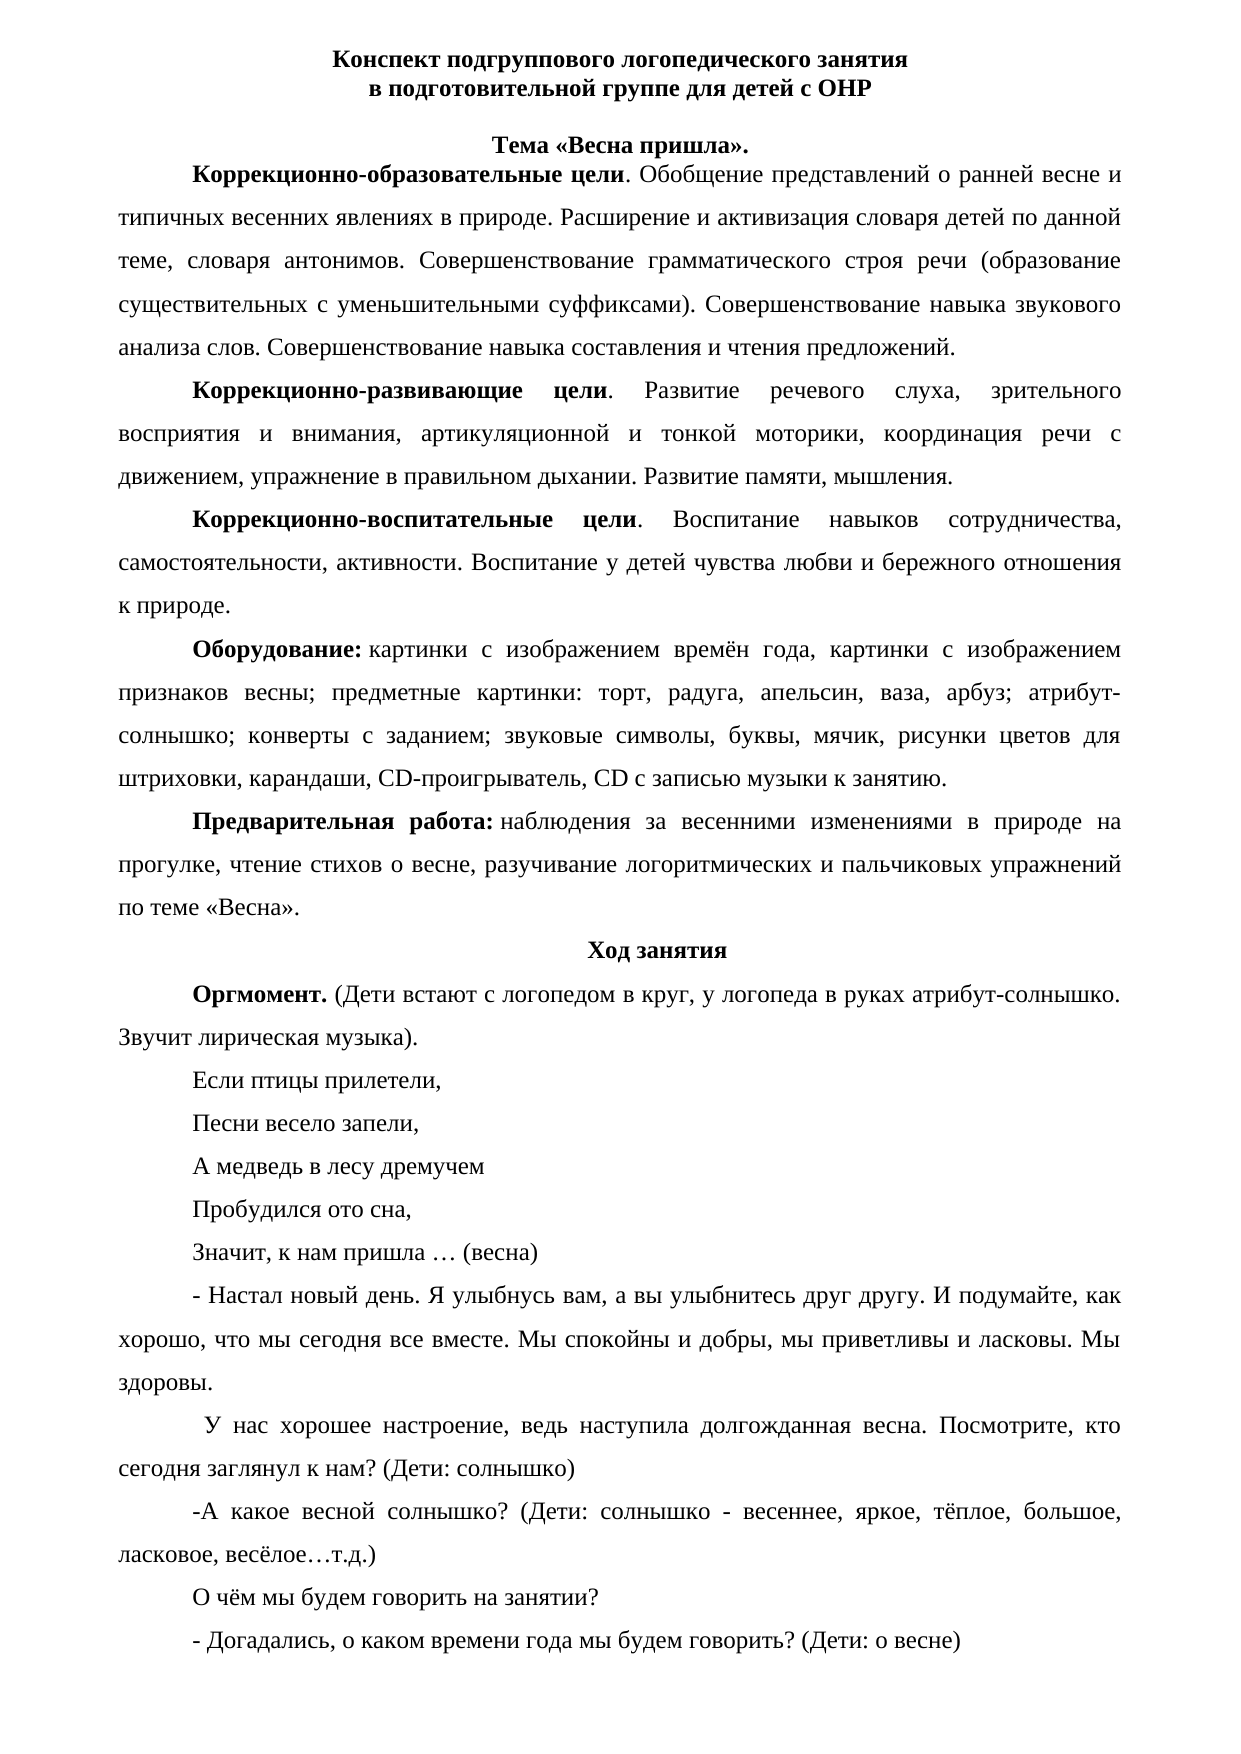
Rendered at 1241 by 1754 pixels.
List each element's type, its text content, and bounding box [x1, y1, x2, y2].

text в подготовительной группе для детей с ОНР [118, 73, 1122, 102]
text Песни весело запели, [118, 1108, 1122, 1137]
text Коррекционно-развивающие цели. Развитие речевого слуха, зрительного восприятия и внимания, артикуляционной и тонкой моторики, координация речи с движением, упражнение в правильном дыхании. Развитие памяти, мышления. [118, 375, 1122, 490]
text А медведь в лесу дремучем [118, 1151, 1122, 1180]
text Оргмомент. (Дети встают с логопедом в круг, у логопеда в руках атрибут-солнышко. Звучит лирическая музыка). [118, 979, 1122, 1051]
text - Догадались, о каком времени года мы будем говорить? (Дети: о весне) [118, 1626, 1122, 1654]
text Коррекционно-образовательные цели. Обобщение представлений о ранней весне и типичных весенних явлениях в природе. Расширение и активизация словаря детей по данной теме, словаря антонимов. Совершенствование грамматического строя речи (образование существительных с уменьшительными суффиксами). Совершенствование навыка звукового анализа слов. Совершенствование навыка составления и чтения предложений. [118, 159, 1122, 361]
text Значит, к нам пришла … (весна) [118, 1237, 1122, 1266]
text - Настал новый день. Я улыбнусь вам, а вы улыбнитесь друг другу. И подумайте, как хорошо, что мы сегодня все вместе. Мы спокойны и добры, мы приветливы и ласковы. Мы здоровы. [118, 1281, 1122, 1396]
text Если птицы прилетели, [118, 1065, 1122, 1094]
text Тема «Весна пришла». [118, 131, 1122, 159]
text Ход занятия [118, 936, 1122, 964]
text Оборудование: картинки с изображением времён года, картинки с изображением признаков весны; предметные картинки: торт, радуга, апельсин, ваза, арбуз; атрибут-солнышко; конверты с заданием; звуковые символы, буквы, мячик, рисунки цветов для штриховки, карандаши, CD-проигрыватель, CD с записью музыки к занятию. [118, 634, 1122, 792]
text О чём мы будем говорить на занятии? [118, 1582, 1122, 1611]
text Пробудился ото сна, [118, 1194, 1122, 1223]
text Конспект подгруппового логопедического занятия [118, 44, 1122, 73]
text Коррекционно-воспитательные цели. Воспитание навыков сотрудничества, самостоятельности, активности. Воспитание у детей чувства любви и бережного отношения к природе. [118, 504, 1122, 619]
text Предварительная работа: наблюдения за весенними изменениями в природе на прогулке, чтение стихов о весне, разучивание логоритмических и пальчиковых упражнений по теме «Весна». [118, 806, 1122, 921]
text -А какое весной солнышко? (Дети: солнышко - весеннее, яркое, тёплое, большое, ласковое, весёлое…т.д.) [118, 1496, 1122, 1568]
text У нас хорошее настроение, ведь наступила долгожданная весна. Посмотрите, кто сегодня заглянул к нам? (Дети: солнышко) [118, 1410, 1122, 1482]
